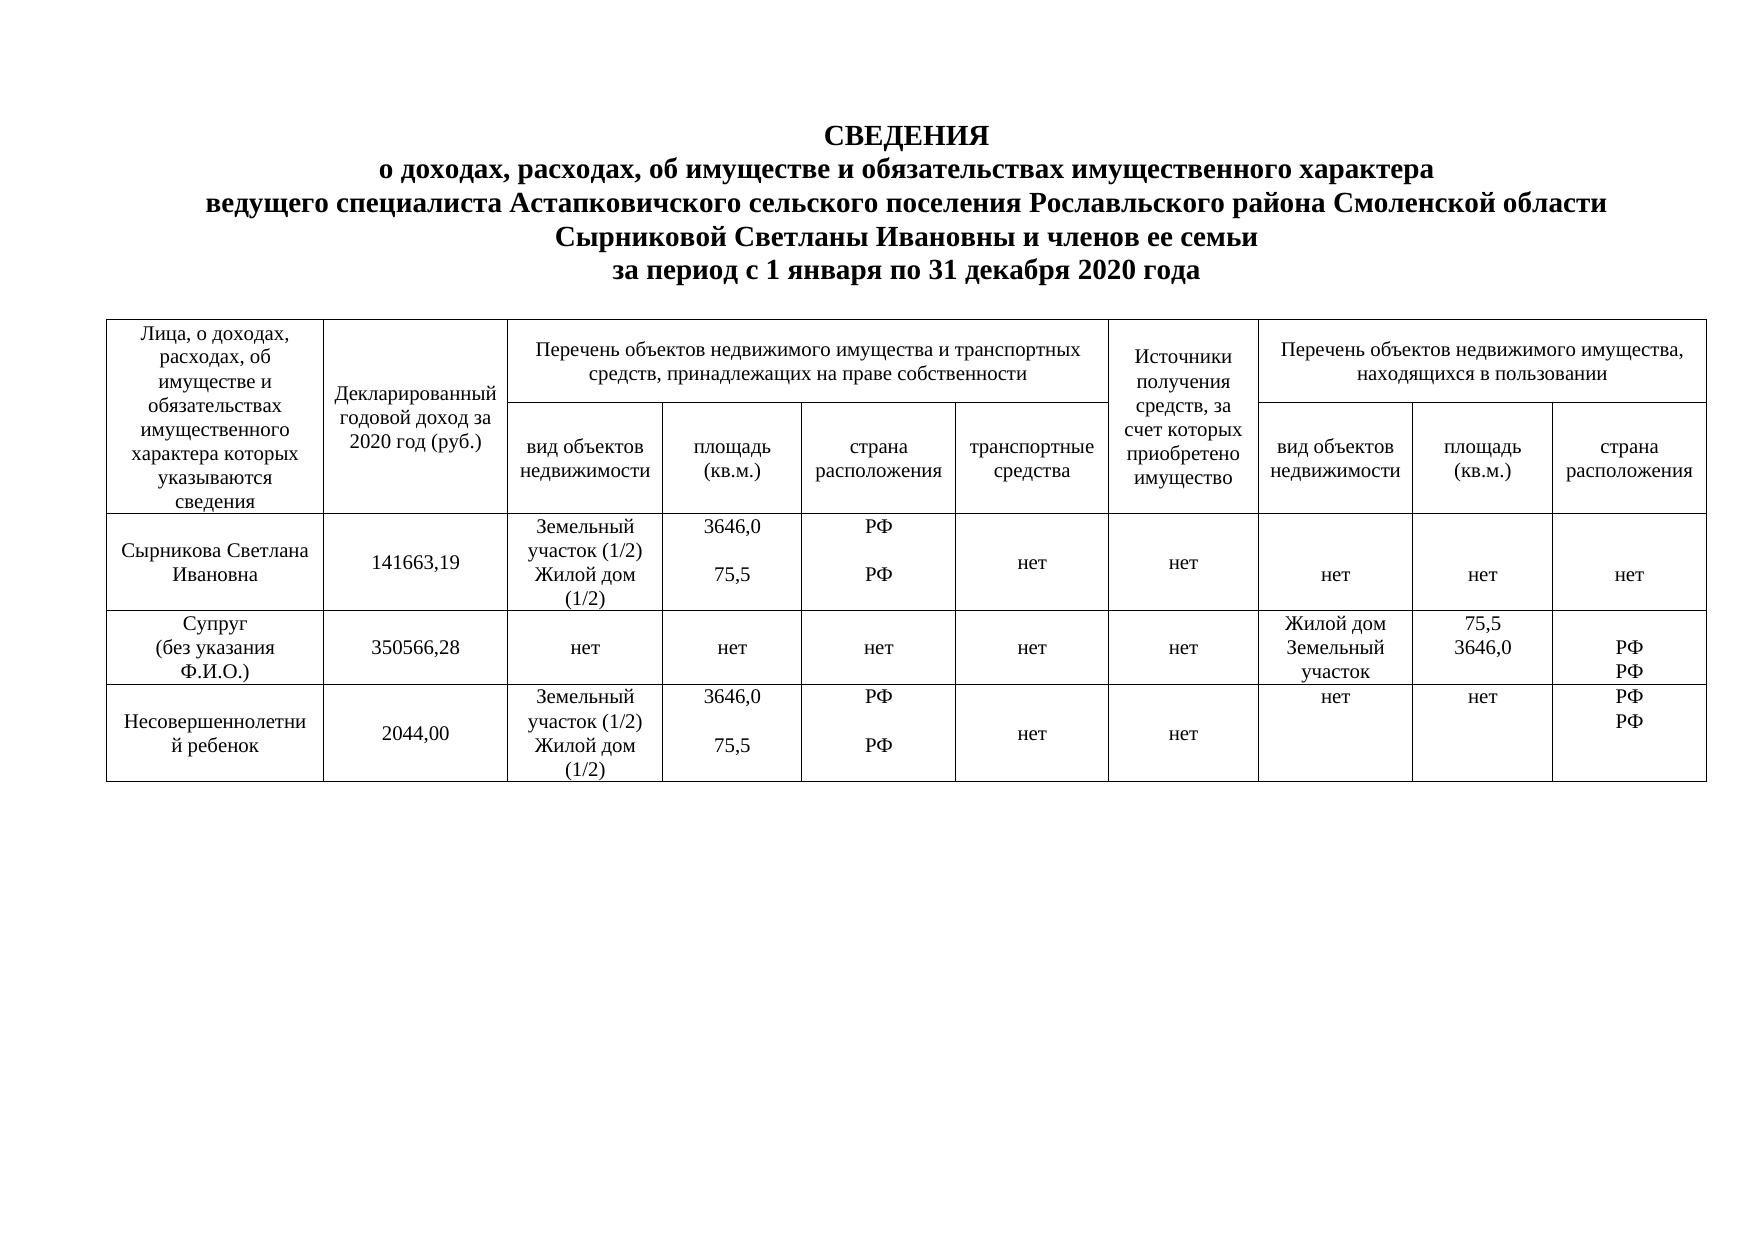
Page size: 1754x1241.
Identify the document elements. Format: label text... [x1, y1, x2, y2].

table_cell нет [1553, 514, 1706, 610]
table_header Перечень объектов недвижимого имущества, находящихся в пользовании [1259, 320, 1706, 402]
table_cell Несовершеннолетний ребенок [107, 685, 323, 781]
table_cell 350566,28 [324, 611, 507, 683]
table_cell нет [1109, 514, 1258, 610]
table_cell РФ РФ [1553, 685, 1706, 781]
table_cell страна расположения [802, 403, 955, 513]
table_header Декларированный годовой доход за 2020 год (руб.) [324, 320, 507, 513]
table_cell 141663,19 [324, 514, 507, 610]
table_cell нет [1109, 611, 1258, 683]
text ведущего специалиста Астапковичского сельского поселения Рославльского района Смоленской области [118, 185, 1695, 219]
table_cell вид объектов недвижимости [1259, 403, 1412, 513]
table_cell Жилой дом Земельный участок [1259, 611, 1412, 683]
table_cell нет [1413, 514, 1552, 610]
table_header Перечень объектов недвижимого имущества и транспортных средств, принадлежащих на праве собственности [508, 320, 1108, 402]
table_cell 2044,00 [324, 685, 507, 781]
table_cell транспортные средства [956, 403, 1108, 513]
table_cell РФ РФ [1553, 611, 1706, 683]
text за период с 1 января по 31 декабря 2020 года [118, 252, 1695, 286]
table_cell Земельный участок (1/2) Жилой дом (1/2) [508, 685, 662, 781]
table_cell нет [663, 611, 801, 683]
table_cell нет [1259, 685, 1412, 781]
table_header Источники получения средств, за счет которых приобретено имущество [1109, 320, 1258, 513]
table_cell 3646,0 75,5 [663, 514, 801, 610]
table_cell нет [956, 514, 1108, 610]
table_cell 75,5 3646,0 [1413, 611, 1552, 683]
text СВЕДЕНИЯ [118, 118, 1695, 152]
table_cell 3646,0 75,5 [663, 685, 801, 781]
table_cell страна расположения [1553, 403, 1706, 513]
text о доходах, расходах, об имуществе и обязательствах имущественного характера [118, 152, 1695, 185]
text Сырниковой Светланы Ивановны и членов ее семьи [118, 219, 1695, 252]
table_cell Сырникова Светлана Ивановна [107, 514, 323, 610]
table_cell нет [956, 611, 1108, 683]
table_cell Супруг (без указания Ф.И.О.) [107, 611, 323, 683]
table_cell нет [802, 611, 955, 683]
table_header Лица, о доходах, расходах, об имуществе и обязательствах имущественного характера которых указываются сведения [107, 320, 323, 513]
table_cell площадь (кв.м.) [663, 403, 801, 513]
table_cell нет [1109, 685, 1258, 781]
table_cell РФ РФ [802, 685, 955, 781]
table_cell Земельный участок (1/2) Жилой дом (1/2) [508, 514, 662, 610]
table_cell нет [1413, 685, 1552, 781]
table_cell площадь (кв.м.) [1413, 403, 1552, 513]
table_cell нет [956, 685, 1108, 781]
table_cell нет [508, 611, 662, 683]
table_cell вид объектов недвижимости [508, 403, 662, 513]
table_cell РФ РФ [802, 514, 955, 610]
table_cell нет [1259, 514, 1412, 610]
